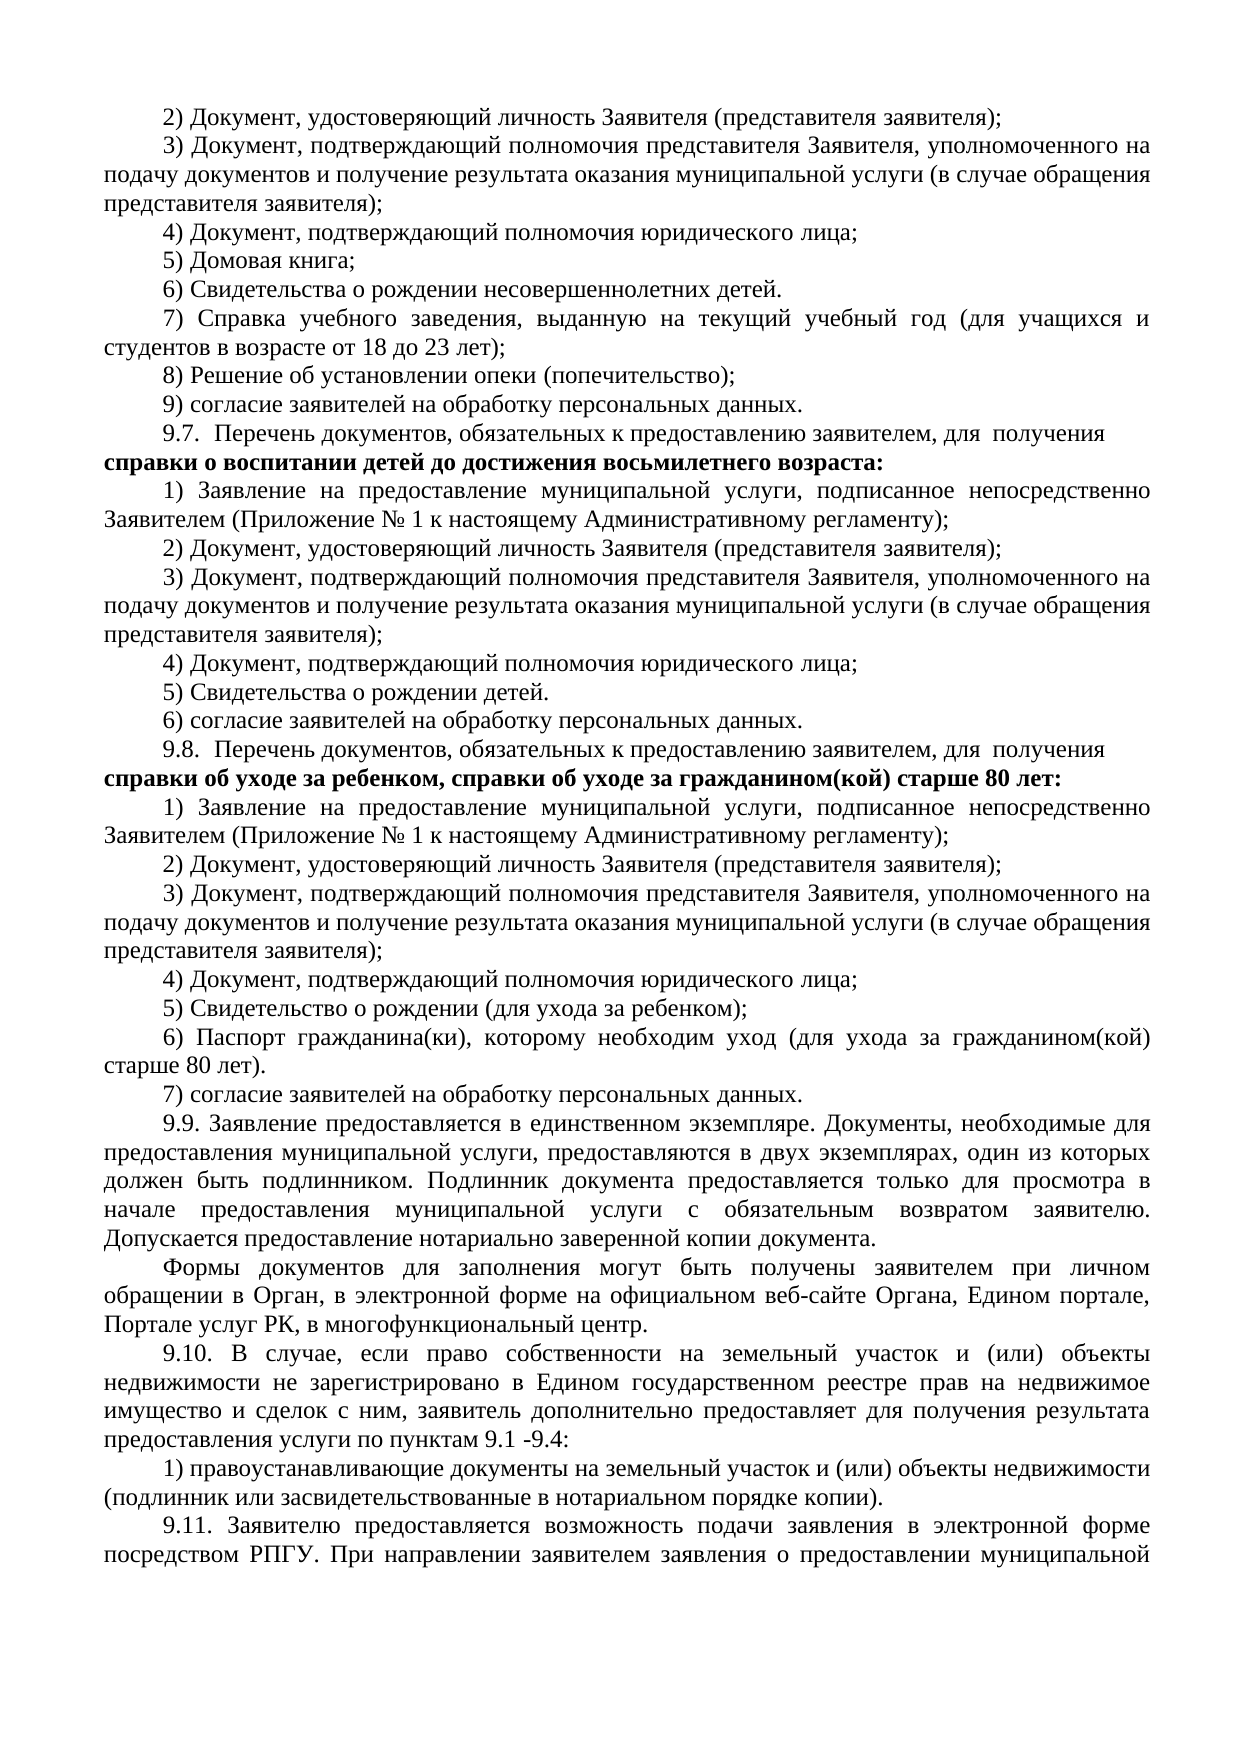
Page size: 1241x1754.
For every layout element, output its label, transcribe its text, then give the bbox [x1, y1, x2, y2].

list Документ, подтверждающий полномочия юридического лица; [162, 964, 1176, 993]
list согласие заявителей на обработку персональных данных. [162, 705, 1176, 734]
list Свидетельства о рождении несовершеннолетних детей. [162, 274, 1176, 303]
list Домовая книга; [162, 245, 1176, 274]
list Свидетельства о рождении детей. [162, 677, 1176, 705]
list Паспорт гражданина(ки), которому необходим уход (для ухода за гражданином(кой) старше 80 лет). [104, 1022, 1152, 1079]
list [104, 1511, 1152, 1568]
subtitle справки о воспитании детей до достижения восьмилетнего возраста: [104, 447, 1176, 475]
list Документ, подтверждающий полномочия юридического лица; [162, 217, 1176, 245]
list Документ, подтверждающий полномочия представителя Заявителя, уполномоченного на подачу документов и получение результата оказания муниципальной услуги (в случае обращения представителя заявителя); [104, 130, 1151, 217]
list Перечень документов, обязательных к предоставлению заявителем, для получения [162, 418, 1176, 447]
list Документ, удостоверяющий личность Заявителя (представителя заявителя); [162, 849, 1176, 878]
list Документ, подтверждающий полномочия представителя Заявителя, уполномоченного на подачу документов и получение результата оказания муниципальной услуги (в случае обращения представителя заявителя); [104, 562, 1151, 648]
list Перечень документов, обязательных к предоставлению заявителем, для получения [162, 734, 1176, 763]
subtitle справки об уходе за ребенком, справки об уходе за гражданином(кой) старше 80 лет: [104, 763, 1176, 792]
list В случае, если право собственности на земельный участок и (или) объекты недвижимости не зарегистрировано в Едином государственном реестре прав на недвижимое имущество и сделок с ним, заявитель дополнительно предоставляет для получения результата предоставления услуги по пунктам 9.1 -9.4: [104, 1338, 1151, 1453]
list Свидетельство о рождении (для ухода за ребенком); [162, 993, 1176, 1022]
list Документ, подтверждающий полномочия представителя Заявителя, уполномоченного на подачу документов и получение результата оказания муниципальной услуги (в случае обращения представителя заявителя); [104, 878, 1151, 964]
text 1) правоустанавливающие документы на земельный участок и (или) объекты недвижимости (подлинник или засвидетельствованные в нотариальном порядке копии). [104, 1453, 1151, 1511]
list Заявление на предоставление муниципальной услуги, подписанное непосредственно Заявителем (Приложение № 1 к настоящему Административному регламенту); [104, 475, 1151, 533]
list Заявление на предоставление муниципальной услуги, подписанное непосредственно Заявителем (Приложение № 1 к настоящему Административному регламенту); [104, 792, 1151, 849]
list согласие заявителей на обработку персональных данных. [162, 389, 1176, 418]
list Документ, удостоверяющий личность Заявителя (представителя заявителя); [162, 102, 1176, 130]
list Решение об установлении опеки (попечительство); [162, 360, 1176, 389]
list согласие заявителей на обработку персональных данных. [162, 1079, 1176, 1108]
list Справка учебного заведения, выданную на текущий учебный год (для учащихся и студентов в возрасте от 18 до 23 лет); [104, 303, 1151, 360]
list Заявление предоставляется в единственном экземпляре. Документы, необходимые для предоставления муниципальной услуги, предоставляются в двух экземплярах, один из которых должен быть подлинником. Подлинник документа предоставляется только для просмотра в начале предоставления муниципальной услуги с обязательным возвратом заявителю. Допускается предоставление нотариально заверенной копии документа. [104, 1108, 1151, 1252]
list Документ, подтверждающий полномочия юридического лица; [162, 648, 1176, 677]
text Формы документов для заполнения могут быть получены заявителем при личном обращении в Орган, в электронной форме на официальном веб-сайте Органа, Едином портале, Портале услуг РК, в многофункциональный центр. [104, 1252, 1151, 1338]
list Документ, удостоверяющий личность Заявителя (представителя заявителя); [162, 533, 1176, 562]
